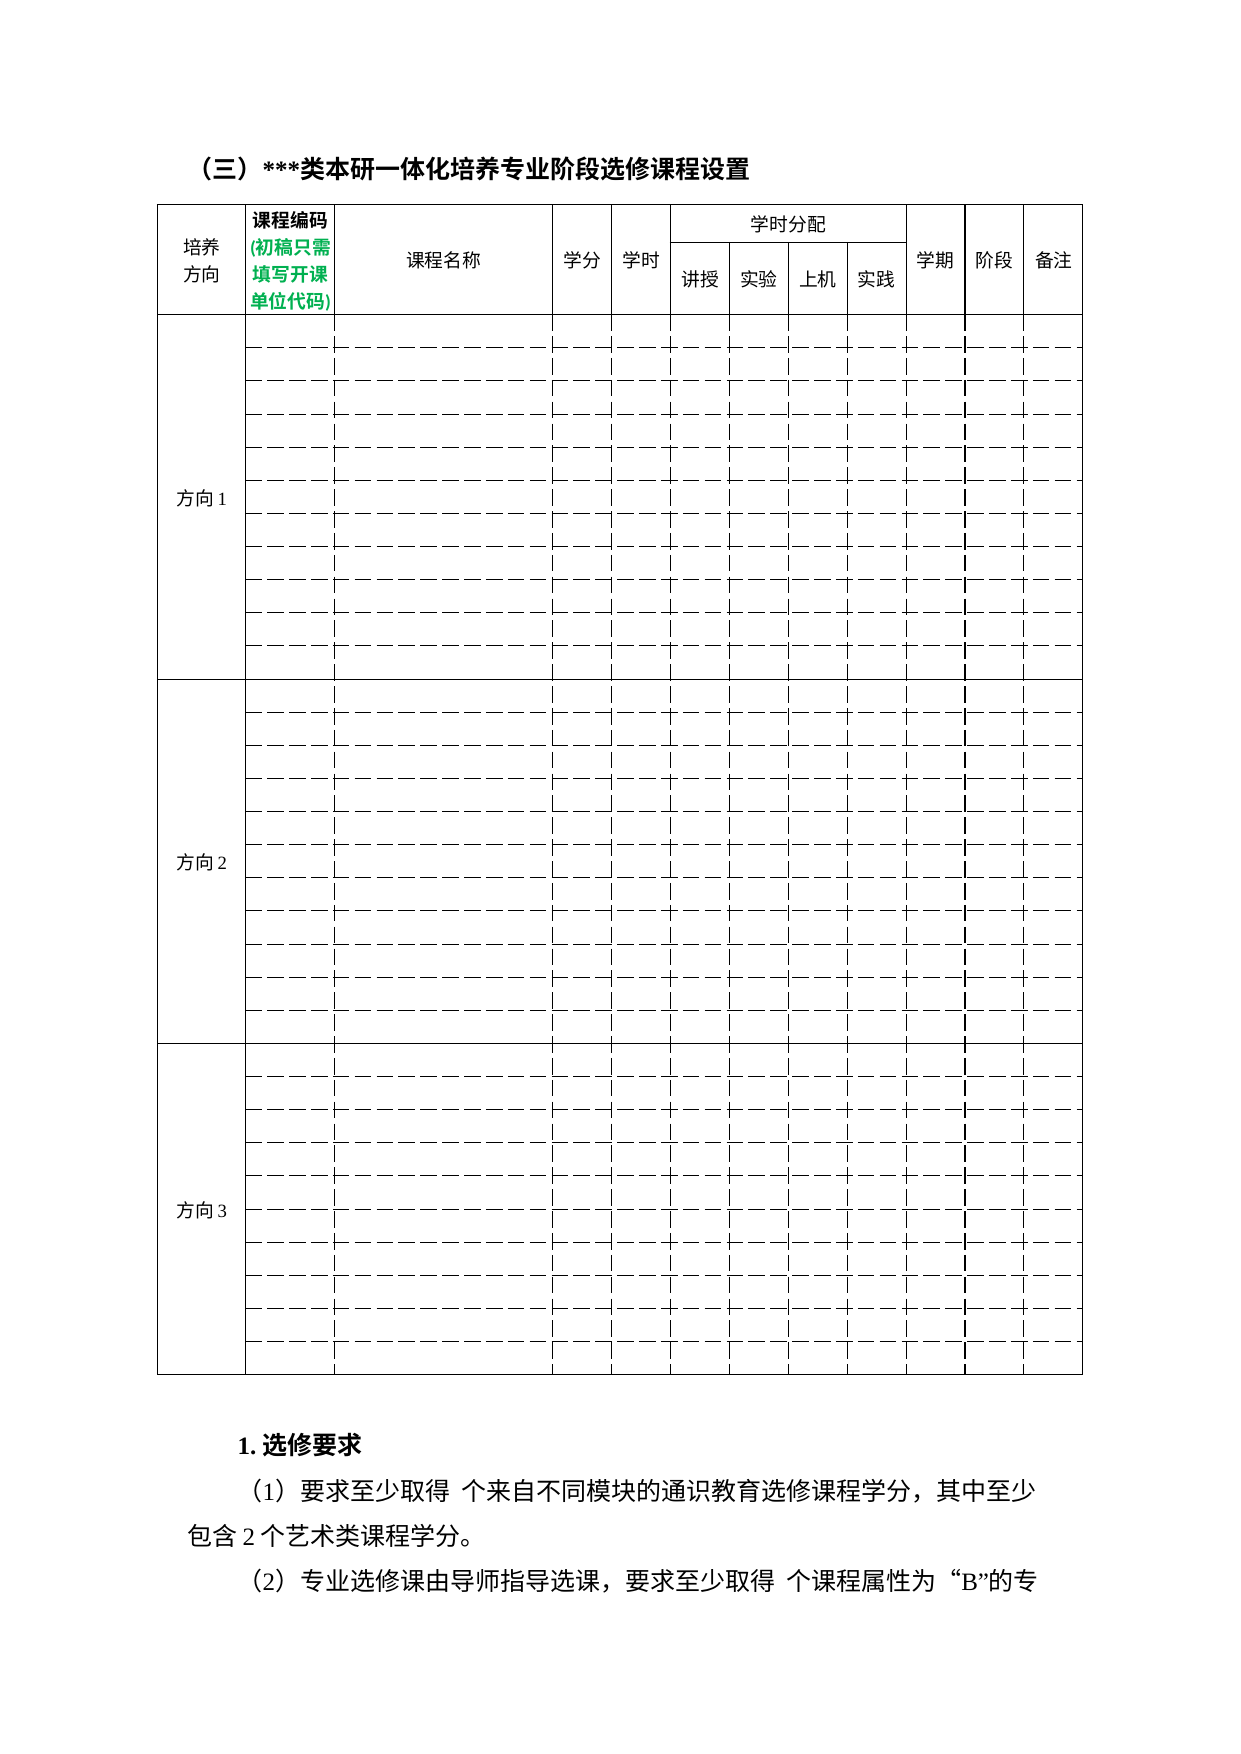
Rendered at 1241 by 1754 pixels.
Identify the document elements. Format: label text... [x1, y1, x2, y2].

table_cell [670, 645, 729, 678]
table_cell [611, 1076, 670, 1109]
table_cell [906, 1308, 965, 1341]
table_cell [611, 546, 670, 579]
table_cell [552, 877, 611, 910]
table_cell [246, 1308, 334, 1341]
table_cell [729, 546, 788, 579]
table_cell [906, 778, 965, 811]
table_cell [246, 414, 334, 447]
table_cell [611, 944, 670, 977]
table_cell [906, 1209, 965, 1242]
table_cell [334, 447, 552, 480]
table_cell [906, 877, 965, 910]
table_cell [788, 712, 847, 745]
table_cell [965, 944, 1024, 977]
table_cell [965, 1209, 1024, 1242]
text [187, 1562, 1053, 1598]
table_cell [788, 1242, 847, 1275]
table_cell [334, 380, 552, 413]
table_cell [788, 811, 847, 844]
table_cell [246, 645, 334, 678]
table_cell [847, 1341, 906, 1374]
table_cell [788, 546, 847, 579]
table_cell [552, 1076, 611, 1109]
table_cell [788, 1142, 847, 1175]
table_cell 方向3 [158, 1044, 245, 1374]
table_cell [1024, 315, 1082, 347]
table_cell [611, 844, 670, 877]
table_cell [611, 1044, 670, 1076]
table_cell [1024, 1275, 1082, 1308]
table_cell 方向2 [158, 680, 245, 1043]
table_cell [670, 1175, 729, 1208]
table_cell [552, 745, 611, 778]
table_cell [334, 1010, 552, 1043]
table_cell [1024, 645, 1082, 678]
table_cell [788, 1076, 847, 1109]
table_cell [729, 513, 788, 546]
table_cell [611, 380, 670, 413]
table_cell [1024, 380, 1082, 413]
table_cell [670, 1044, 729, 1076]
table_cell [611, 1175, 670, 1208]
table_cell [788, 1010, 847, 1043]
table_cell [965, 1010, 1024, 1043]
table_cell [847, 1175, 906, 1208]
table_cell [670, 513, 729, 546]
table_cell [552, 1044, 611, 1076]
table_cell [1024, 513, 1082, 546]
table_cell [246, 347, 334, 380]
table_cell [246, 447, 334, 480]
table_cell [246, 513, 334, 546]
table_cell [906, 844, 965, 877]
table_cell [334, 480, 552, 513]
table_cell [788, 1275, 847, 1308]
table_cell [847, 1142, 906, 1175]
table_cell [906, 944, 965, 977]
table_cell [1024, 977, 1082, 1010]
table_cell [1024, 745, 1082, 778]
table_cell [1024, 1142, 1082, 1175]
table_cell [611, 447, 670, 480]
table_cell [965, 315, 1024, 347]
table_cell [965, 1175, 1024, 1208]
table_cell [788, 778, 847, 811]
table_cell [729, 877, 788, 910]
table_header 阶段 [966, 205, 1023, 314]
table_cell [611, 1341, 670, 1374]
table_cell [906, 977, 965, 1010]
table_cell [788, 579, 847, 612]
table_cell [1024, 579, 1082, 612]
table_cell [611, 1109, 670, 1142]
table_cell [552, 844, 611, 877]
table_cell [611, 778, 670, 811]
table_cell [906, 612, 965, 645]
table_cell [965, 546, 1024, 579]
table_cell [965, 680, 1024, 712]
table_cell [334, 1076, 552, 1109]
table_cell [670, 579, 729, 612]
table_cell [611, 513, 670, 546]
table_cell [965, 347, 1024, 380]
table_cell [670, 447, 729, 480]
table_cell [965, 977, 1024, 1010]
table_cell [847, 579, 906, 612]
table_cell [334, 1044, 552, 1076]
table_cell [906, 811, 965, 844]
table_cell [906, 745, 965, 778]
table_cell [1024, 612, 1082, 645]
table_cell [729, 844, 788, 877]
table_cell [729, 811, 788, 844]
table_cell [611, 680, 670, 712]
table_cell [246, 944, 334, 977]
table_cell [611, 579, 670, 612]
table_cell [334, 1275, 552, 1308]
table_cell [1024, 1175, 1082, 1208]
table_cell [788, 910, 847, 943]
table_cell [611, 315, 670, 347]
table_cell [246, 1076, 334, 1109]
table_cell [906, 546, 965, 579]
table_cell [246, 1175, 334, 1208]
table_cell [788, 877, 847, 910]
table_cell [552, 380, 611, 413]
table_cell [965, 877, 1024, 910]
table_cell [334, 414, 552, 447]
table_cell [729, 1308, 788, 1341]
table_cell [1024, 877, 1082, 910]
table_cell [611, 877, 670, 910]
table_cell [670, 1109, 729, 1142]
table_cell [670, 778, 729, 811]
table_cell [552, 944, 611, 977]
table_cell [788, 480, 847, 513]
table_cell [729, 1076, 788, 1109]
table_cell [788, 1341, 847, 1374]
text （1）要求至少取得 个来自不同模块的通识教育选修课程学分，其中至少包含2个艺术类课程学分。 [187, 1471, 1053, 1552]
table_cell [906, 480, 965, 513]
table_cell [552, 1341, 611, 1374]
table_cell [965, 1308, 1024, 1341]
table_cell [788, 1175, 847, 1208]
table_cell [670, 877, 729, 910]
table_cell [906, 645, 965, 678]
table_cell [847, 910, 906, 943]
table_cell [906, 1044, 965, 1076]
table_cell [906, 347, 965, 380]
table_cell [670, 745, 729, 778]
table_cell [1024, 1308, 1082, 1341]
table_cell [334, 778, 552, 811]
table_cell [552, 546, 611, 579]
table_header 课程名称 [335, 205, 552, 314]
table_cell [334, 1341, 552, 1374]
table_cell [611, 1142, 670, 1175]
table_cell [334, 1142, 552, 1175]
table_cell [965, 811, 1024, 844]
table_cell [334, 579, 552, 612]
table_cell [670, 414, 729, 447]
table_cell [847, 977, 906, 1010]
table_cell [729, 778, 788, 811]
table_cell [729, 1242, 788, 1275]
table_cell [906, 1175, 965, 1208]
table_cell [552, 1242, 611, 1275]
table_cell [246, 1044, 334, 1076]
table_cell [906, 1341, 965, 1374]
table_cell [611, 1209, 670, 1242]
table_cell [965, 1242, 1024, 1275]
table_cell [729, 1341, 788, 1374]
table_cell [847, 778, 906, 811]
table_cell [334, 877, 552, 910]
table_cell [788, 944, 847, 977]
table_cell [847, 712, 906, 745]
table_cell [670, 977, 729, 1010]
table_cell [965, 480, 1024, 513]
table_cell [334, 546, 552, 579]
table_cell [552, 1142, 611, 1175]
table_cell [788, 347, 847, 380]
table_cell [965, 513, 1024, 546]
table_cell [246, 910, 334, 943]
table_cell [788, 1044, 847, 1076]
table_cell [1024, 778, 1082, 811]
table_cell [611, 1010, 670, 1043]
table_cell [670, 612, 729, 645]
table_cell [965, 1341, 1024, 1374]
table_cell [906, 712, 965, 745]
table_cell [847, 380, 906, 413]
table_cell [552, 778, 611, 811]
table_cell [1024, 447, 1082, 480]
table_cell 实验 [730, 243, 788, 314]
table_cell [847, 1308, 906, 1341]
table_cell [729, 977, 788, 1010]
table_cell [246, 680, 334, 712]
table_header 课程编码 (初稿只需填写开课单位代码) [246, 205, 334, 314]
table_cell [729, 480, 788, 513]
table_cell [552, 680, 611, 712]
table_cell [246, 712, 334, 745]
table_cell [334, 315, 552, 347]
table_cell [670, 811, 729, 844]
table_cell [670, 844, 729, 877]
table_header 学分 [553, 205, 611, 314]
table_cell [847, 414, 906, 447]
table_cell [246, 811, 334, 844]
table_cell [965, 1275, 1024, 1308]
table_cell [788, 680, 847, 712]
table_cell [965, 712, 1024, 745]
table_cell [906, 1010, 965, 1043]
table_cell [552, 712, 611, 745]
table_cell [906, 1242, 965, 1275]
table_cell [847, 612, 906, 645]
table_cell [552, 1109, 611, 1142]
table_cell [906, 1076, 965, 1109]
table_cell [729, 380, 788, 413]
table_cell [788, 645, 847, 678]
table_cell [552, 315, 611, 347]
table_cell [670, 1275, 729, 1308]
table_cell 上机 [789, 243, 847, 314]
table_cell [1024, 1242, 1082, 1275]
table_cell [847, 1275, 906, 1308]
table_cell [334, 1242, 552, 1275]
table_cell [334, 1209, 552, 1242]
table_cell [1024, 347, 1082, 380]
table_cell [1024, 811, 1082, 844]
table_cell [670, 1209, 729, 1242]
table_cell [552, 910, 611, 943]
table_cell [788, 380, 847, 413]
table_cell [552, 1175, 611, 1208]
table_cell [334, 712, 552, 745]
table_cell [847, 546, 906, 579]
table_cell [611, 612, 670, 645]
table_cell [788, 1209, 847, 1242]
table_cell [670, 315, 729, 347]
table_cell [611, 745, 670, 778]
table_cell [246, 579, 334, 612]
table_cell [965, 910, 1024, 943]
table_cell [611, 712, 670, 745]
table_cell [246, 546, 334, 579]
table_cell [334, 745, 552, 778]
table_cell [1024, 546, 1082, 579]
table_cell [552, 1010, 611, 1043]
table_cell [729, 745, 788, 778]
table_cell [847, 844, 906, 877]
table_cell [906, 447, 965, 480]
table_cell [788, 844, 847, 877]
table_cell [788, 414, 847, 447]
table_cell [552, 977, 611, 1010]
table_cell [965, 447, 1024, 480]
table_cell 方向1 [158, 315, 245, 678]
table_cell [334, 844, 552, 877]
table_cell [729, 414, 788, 447]
table_cell [334, 910, 552, 943]
table_cell [788, 315, 847, 347]
table_cell [1024, 1010, 1082, 1043]
table_cell [729, 1175, 788, 1208]
table_cell [729, 944, 788, 977]
table_cell [729, 347, 788, 380]
table_cell [729, 612, 788, 645]
table_cell [334, 612, 552, 645]
table_cell [906, 1275, 965, 1308]
table_cell [729, 645, 788, 678]
table_cell [246, 778, 334, 811]
table_cell [965, 745, 1024, 778]
table_cell [670, 380, 729, 413]
table_cell [847, 811, 906, 844]
table_cell [906, 1142, 965, 1175]
table_cell [847, 944, 906, 977]
table_cell [670, 546, 729, 579]
table_header 备注 [1024, 205, 1082, 314]
table_cell [552, 645, 611, 678]
table_cell [552, 480, 611, 513]
table_cell [788, 612, 847, 645]
table_cell [552, 513, 611, 546]
table_cell [847, 1109, 906, 1142]
table_cell [729, 1142, 788, 1175]
table_cell [552, 1209, 611, 1242]
table_cell [1024, 1341, 1082, 1374]
table_cell [334, 1308, 552, 1341]
table_cell [729, 1275, 788, 1308]
table_cell [847, 1209, 906, 1242]
table_cell [611, 910, 670, 943]
table_cell [552, 612, 611, 645]
table_cell [1024, 480, 1082, 513]
table_cell [552, 347, 611, 380]
table_cell [847, 315, 906, 347]
table_cell [246, 1142, 334, 1175]
table_cell [906, 315, 965, 347]
table_cell [965, 414, 1024, 447]
table_cell [729, 680, 788, 712]
table_cell [906, 1109, 965, 1142]
table_cell [906, 910, 965, 943]
table_cell [729, 315, 788, 347]
table_cell [246, 1242, 334, 1275]
table_cell [670, 1076, 729, 1109]
table_cell [670, 1341, 729, 1374]
table_cell [1024, 414, 1082, 447]
table_cell [611, 811, 670, 844]
table_cell [246, 1010, 334, 1043]
text 1. 选修要求 [187, 1426, 1053, 1462]
table_cell [611, 1242, 670, 1275]
table_cell [788, 513, 847, 546]
table_cell [246, 977, 334, 1010]
table_cell [906, 414, 965, 447]
table_cell [246, 877, 334, 910]
table_cell [965, 1076, 1024, 1109]
table_cell [552, 447, 611, 480]
table_cell [965, 612, 1024, 645]
table_cell [670, 712, 729, 745]
table_cell [729, 1010, 788, 1043]
table_cell [965, 778, 1024, 811]
table_cell [611, 977, 670, 1010]
table_cell [965, 1109, 1024, 1142]
table_cell [611, 645, 670, 678]
table_cell [847, 877, 906, 910]
table_cell [729, 1209, 788, 1242]
table_cell [906, 680, 965, 712]
table_cell [847, 1044, 906, 1076]
table_cell [788, 1308, 847, 1341]
table_cell [965, 380, 1024, 413]
table_cell [670, 1242, 729, 1275]
table_cell [611, 1275, 670, 1308]
table_cell [1024, 712, 1082, 745]
table_cell [729, 1044, 788, 1076]
table_cell [788, 745, 847, 778]
table_cell [611, 347, 670, 380]
table_cell [334, 1175, 552, 1208]
table_cell [334, 347, 552, 380]
table_cell 实践 [848, 243, 906, 314]
table_cell [552, 1308, 611, 1341]
table_cell [906, 579, 965, 612]
table_cell [246, 380, 334, 413]
table_cell [1024, 1044, 1082, 1076]
table_cell [1024, 1109, 1082, 1142]
table_cell [847, 745, 906, 778]
table_cell [847, 1010, 906, 1043]
table_cell [729, 712, 788, 745]
table_cell [334, 1109, 552, 1142]
table_cell [334, 977, 552, 1010]
table_header 学时 [612, 205, 670, 314]
table_cell [552, 811, 611, 844]
table_cell [729, 910, 788, 943]
table_cell [552, 1275, 611, 1308]
table_cell [670, 347, 729, 380]
table_cell [246, 844, 334, 877]
table_cell [965, 1142, 1024, 1175]
table_cell [334, 811, 552, 844]
table_header 学期 [907, 205, 964, 314]
table_cell [788, 977, 847, 1010]
table_cell [788, 1109, 847, 1142]
table_cell [334, 944, 552, 977]
table_cell [246, 1109, 334, 1142]
table_cell [246, 1341, 334, 1374]
text （三）***类本研一体化培养专业阶段选修课程设置 [187, 150, 1053, 186]
table_cell [847, 1242, 906, 1275]
table_cell [611, 414, 670, 447]
table_cell [1024, 1209, 1082, 1242]
table_cell [965, 579, 1024, 612]
table_cell [965, 844, 1024, 877]
table_cell [729, 447, 788, 480]
table_cell [670, 1142, 729, 1175]
table_cell [847, 1076, 906, 1109]
table_cell [906, 380, 965, 413]
table_cell [1024, 680, 1082, 712]
table_cell [246, 612, 334, 645]
table_cell 讲授 [671, 243, 729, 314]
table_cell [670, 944, 729, 977]
table_cell [246, 1209, 334, 1242]
table_cell [1024, 910, 1082, 943]
table_cell [1024, 844, 1082, 877]
table_cell [788, 447, 847, 480]
table_cell [847, 645, 906, 678]
table_cell [246, 745, 334, 778]
table_cell [1024, 1076, 1082, 1109]
table_cell [246, 315, 334, 347]
table_cell [1024, 944, 1082, 977]
table_cell [670, 1010, 729, 1043]
table_cell [847, 680, 906, 712]
table_cell [552, 414, 611, 447]
table_cell [246, 480, 334, 513]
table_cell [611, 480, 670, 513]
table_cell [552, 579, 611, 612]
table_cell [246, 1275, 334, 1308]
table_cell [965, 645, 1024, 678]
table_header 培养 方向 [158, 205, 245, 314]
table_cell [670, 910, 729, 943]
table_cell [847, 347, 906, 380]
table_header 学时分配 [671, 205, 906, 242]
table_cell [334, 513, 552, 546]
table_cell [611, 1308, 670, 1341]
table_cell [670, 480, 729, 513]
table_cell [906, 513, 965, 546]
table_cell [847, 447, 906, 480]
table_cell [965, 1044, 1024, 1076]
table_cell [334, 645, 552, 678]
table_cell [670, 680, 729, 712]
table_cell [729, 579, 788, 612]
table_cell [847, 513, 906, 546]
table_cell [847, 480, 906, 513]
table_cell [670, 1308, 729, 1341]
table_cell [334, 680, 552, 712]
table_cell [729, 1109, 788, 1142]
